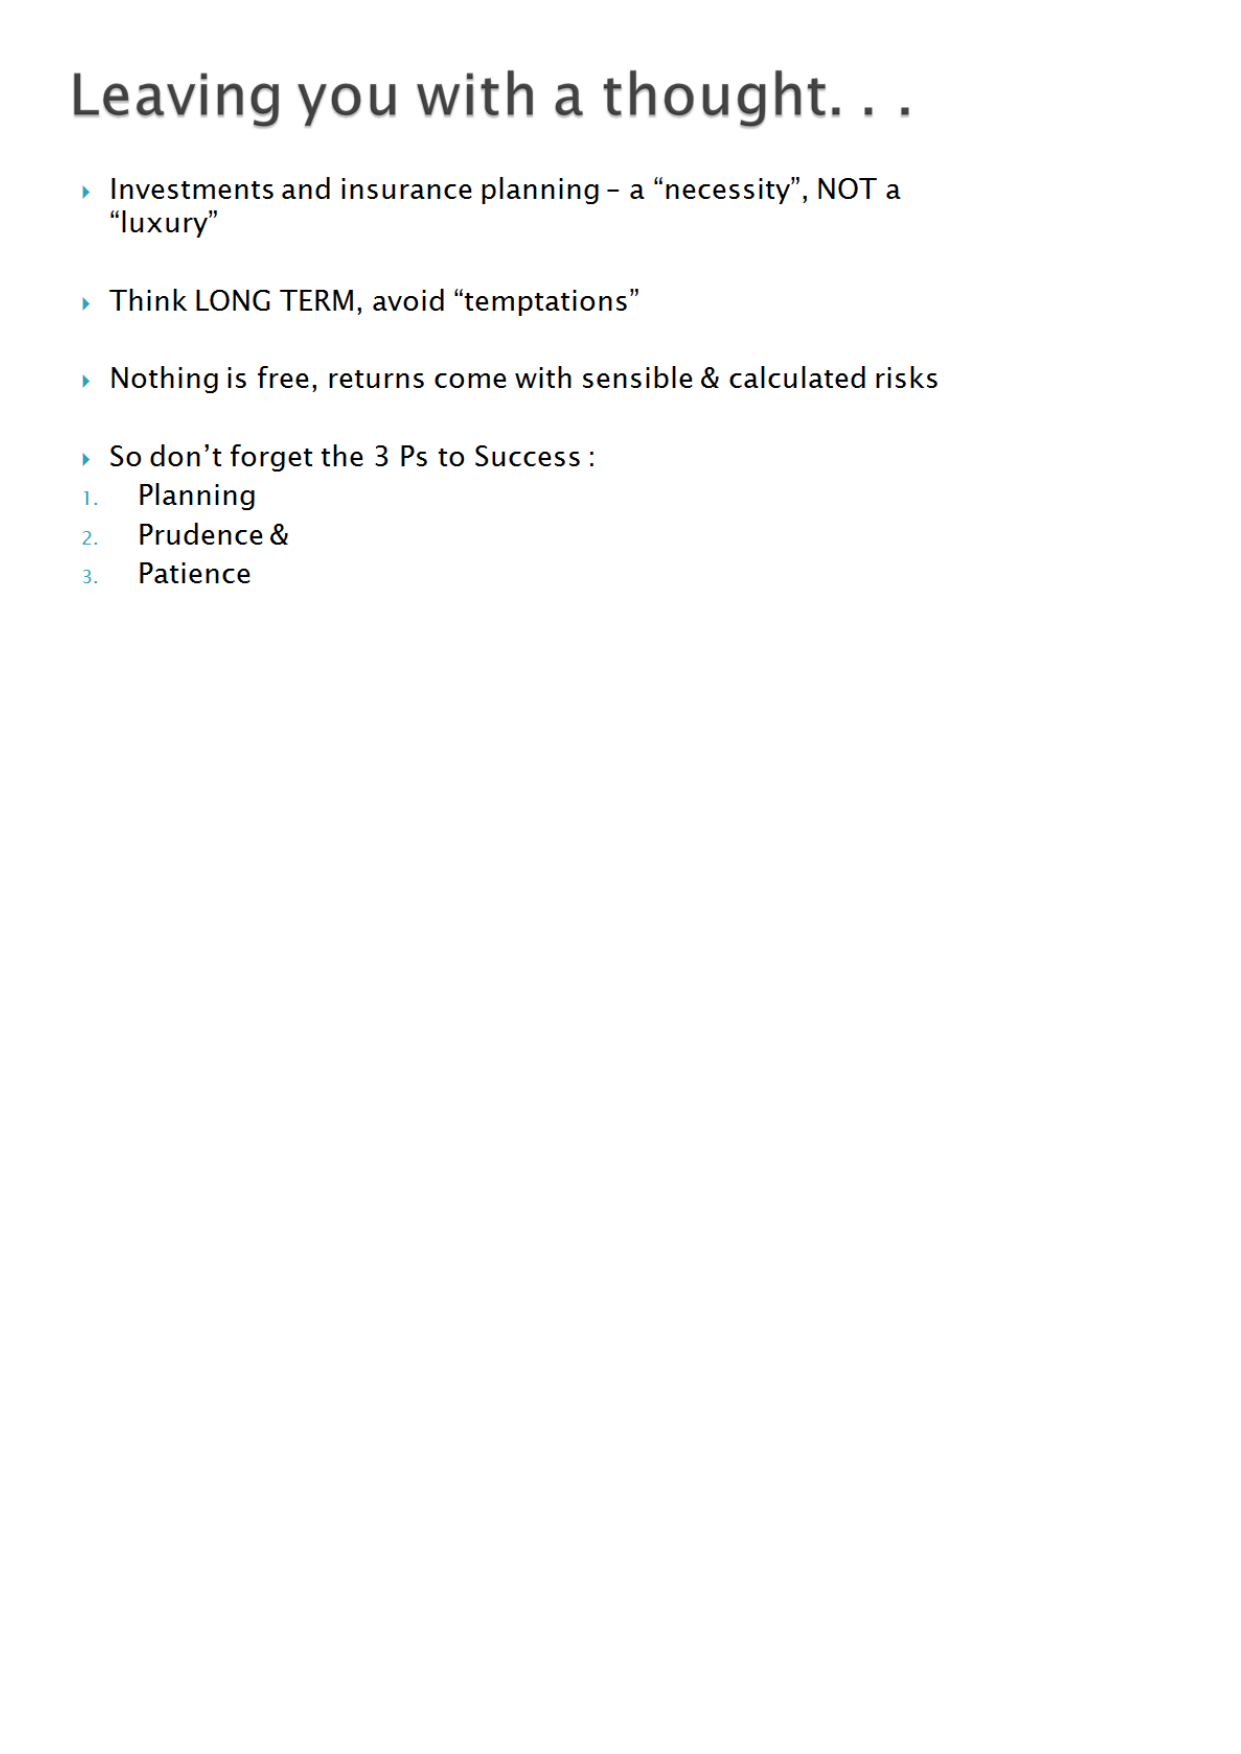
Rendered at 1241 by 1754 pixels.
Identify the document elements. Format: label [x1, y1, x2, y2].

picture [59, 59, 965, 624]
